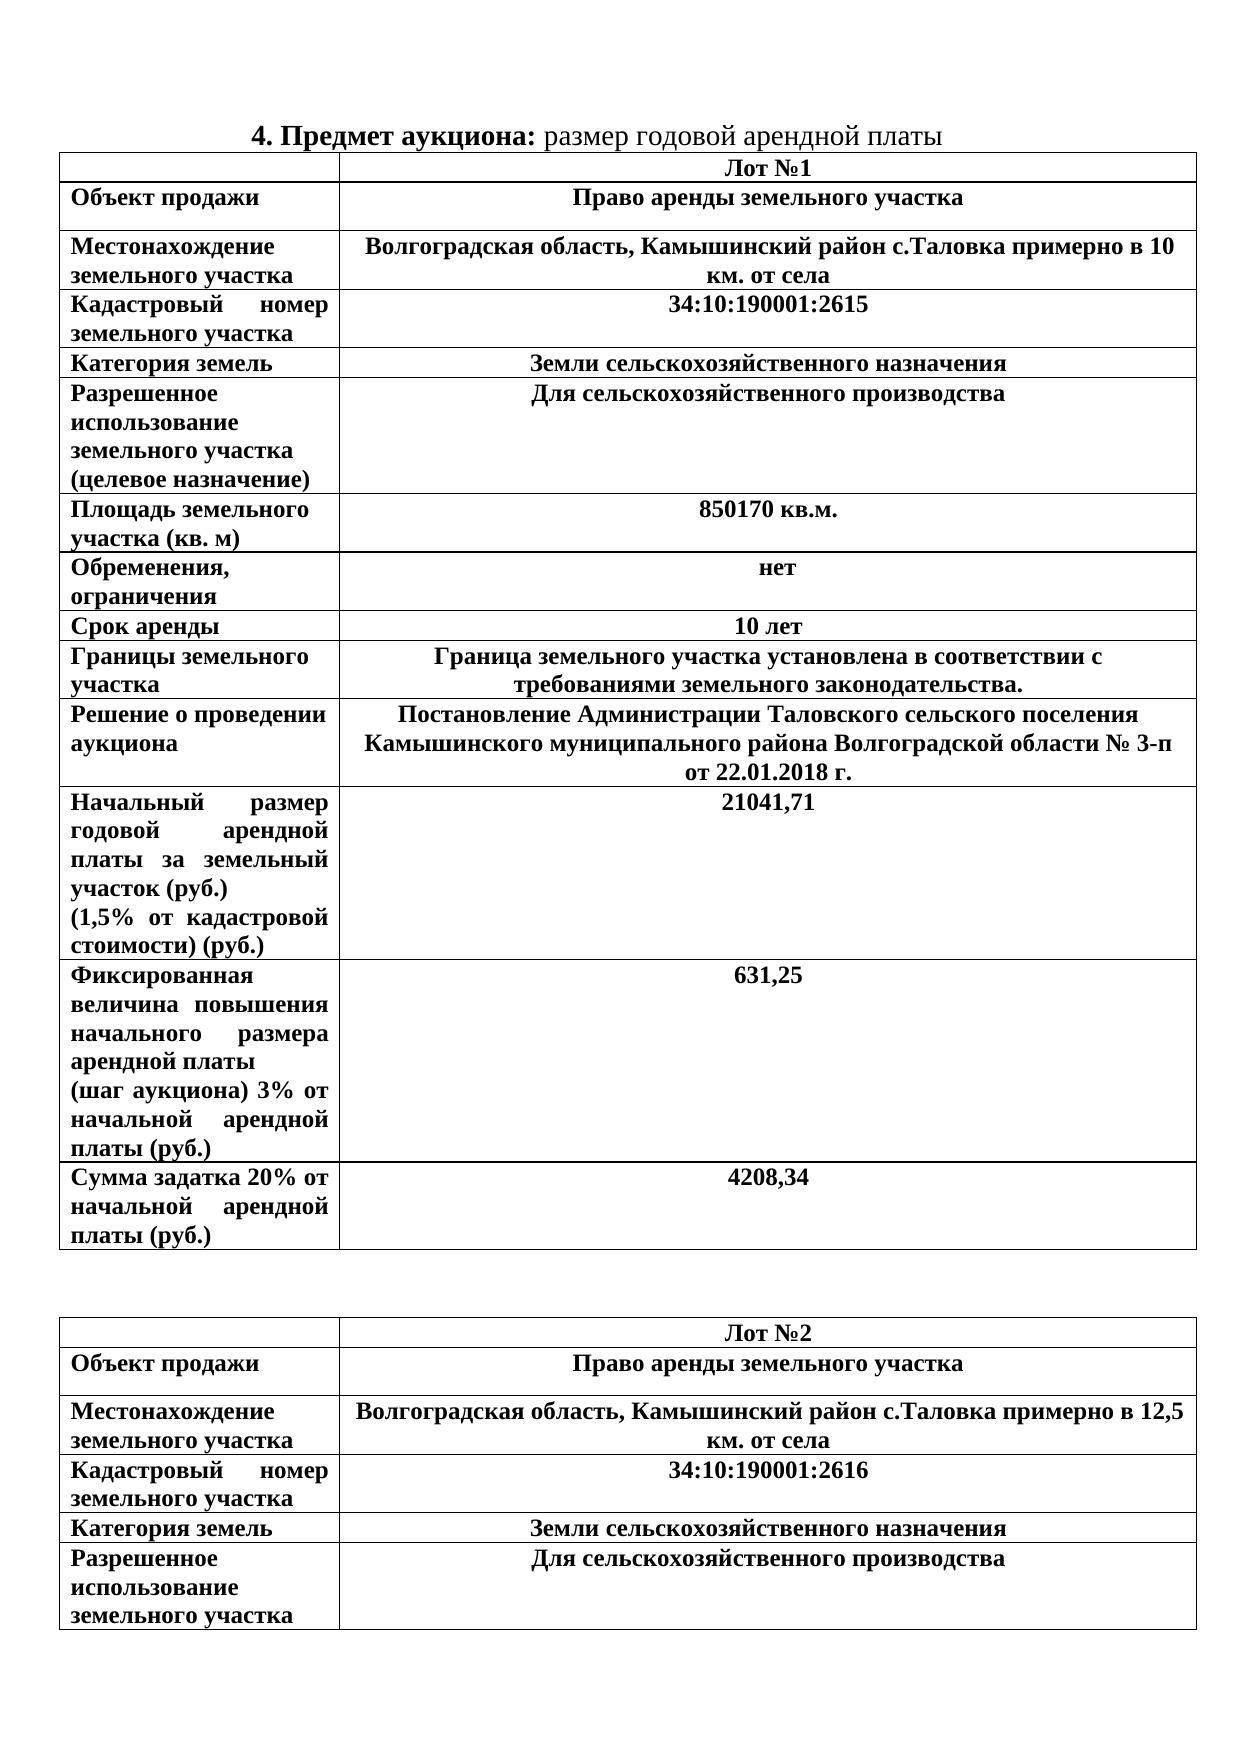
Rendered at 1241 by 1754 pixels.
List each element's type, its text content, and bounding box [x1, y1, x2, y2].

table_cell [340, 1543, 1196, 1629]
table_cell Срок аренды [60, 611, 339, 640]
table_cell 34:10:190001:2616 [340, 1455, 1196, 1512]
table_cell Решение о проведении аукциона [60, 699, 339, 786]
table_cell Земли сельскохозяйственного назначения [340, 1513, 1196, 1542]
table_cell Сумма задатка 20% от начальной арендной платы (руб.) [60, 1163, 339, 1249]
table_cell Граница земельного участка установлена в соответствии с требованиями земельного законодательства. [340, 641, 1196, 698]
table_header [60, 153, 339, 181]
table_cell 850170 кв.м. [340, 494, 1196, 551]
table_cell 4208,34 [340, 1163, 1196, 1249]
table_header [60, 1318, 339, 1347]
table_cell Категория земель [60, 348, 339, 377]
table_cell 631,25 [340, 960, 1196, 1161]
table_cell Кадастровый номер земельного участка [60, 1455, 339, 1512]
table_cell Разрешенное использование земельного участка (целевое назначение) [60, 378, 339, 493]
text 4. Предмет аукциона: размер годовой арендной платы [177, 118, 1152, 152]
table_cell Фиксированная величина повышения начального размера арендной платы (шаг аукциона) 3% от начальной арендной платы (руб.) [60, 960, 339, 1161]
table_cell 34:10:190001:2615 [340, 290, 1196, 347]
table_cell Для сельскохозяйственного производства [340, 378, 1196, 493]
table_cell Начальный размер годовой арендной платы за земельный участок (руб.) (1,5% от кадастровой стоимости) (руб.) [60, 787, 339, 959]
table_cell 21041,71 [340, 787, 1196, 959]
table_cell Кадастровый номер земельного участка [60, 290, 339, 347]
table_cell Местонахождение земельного участка [60, 231, 339, 288]
table_cell Постановление Администрации Таловского сельского поселения Камышинского муниципального района Волгоградской области № 3-п от 22.01.2018 г. [340, 699, 1196, 786]
table_cell Право аренды земельного участка [340, 183, 1196, 230]
table_cell 10 лет [340, 611, 1196, 640]
table_cell Категория земель [60, 1513, 339, 1542]
table_cell Волгоградская область, Камышинский район с.Таловка примерно в 10 км. от села [340, 231, 1196, 288]
table_cell нет [340, 553, 1196, 610]
table_cell Право аренды земельного участка [340, 1348, 1196, 1395]
table_cell Земли сельскохозяйственного назначения [340, 348, 1196, 377]
table_cell Местонахождение земельного участка [60, 1396, 339, 1454]
table_cell Волгоградская область, Камышинский район с.Таловка примерно в 12,5 км. от села [340, 1396, 1196, 1454]
table_cell Обременения, ограничения [60, 553, 339, 610]
table_header Лот №1 [340, 153, 1196, 181]
table_header Лот №2 [340, 1318, 1196, 1347]
table_cell Площадь земельного участка (кв. м) [60, 494, 339, 551]
table_cell Объект продажи [60, 183, 339, 230]
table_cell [60, 1543, 339, 1629]
table_cell Границы земельного участка [60, 641, 339, 698]
table_cell Объект продажи [60, 1348, 339, 1395]
